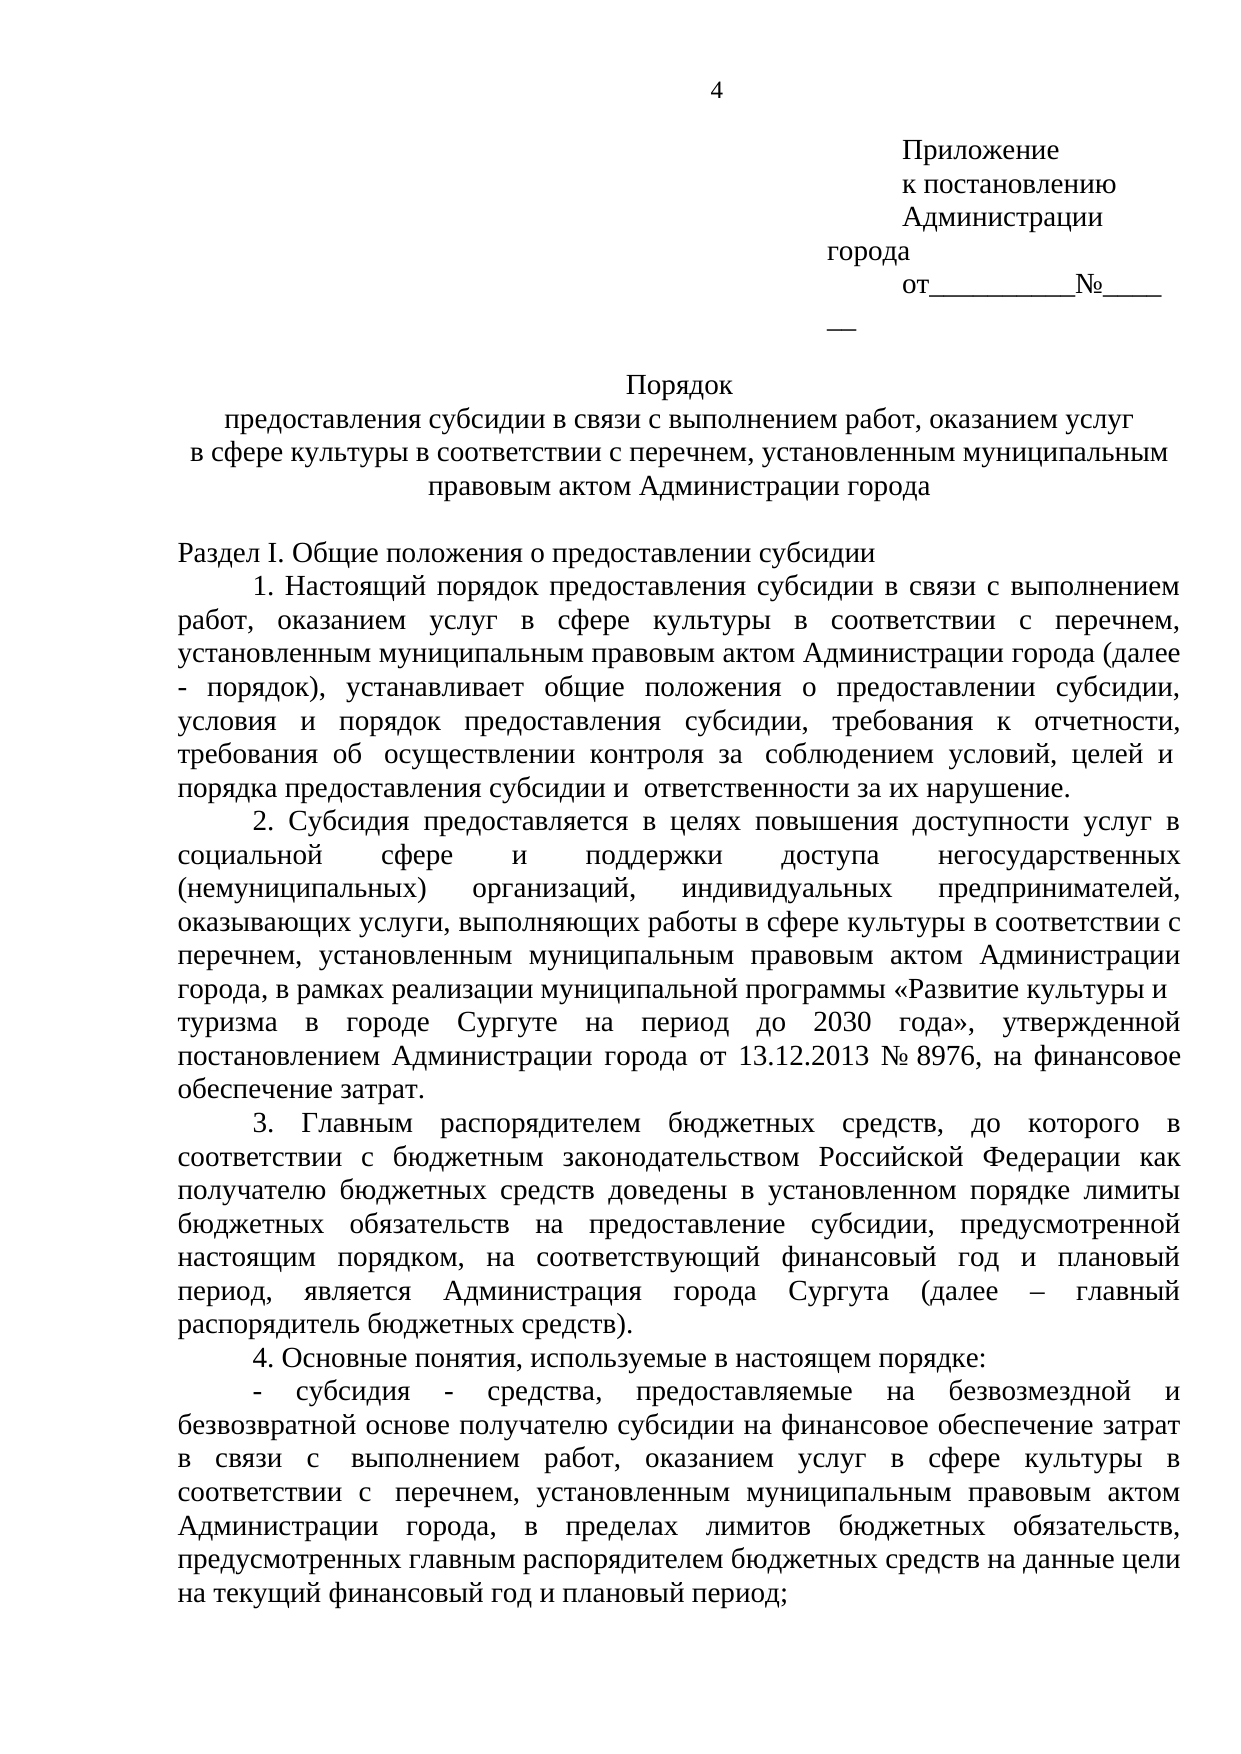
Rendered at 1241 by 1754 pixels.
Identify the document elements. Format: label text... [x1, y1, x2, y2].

subtitle предоставления субсидии в связи с выполнением работ, оказанием услуг [177, 401, 1181, 434]
subtitle Порядок [177, 367, 1181, 401]
text Приложение [827, 132, 1166, 166]
text 3. Главным распорядителем бюджетных средств, до которого в соответствии с бюджетным законодательством Российской Федерации как получателю бюджетных средств доведены в установленном порядке лимиты бюджетных обязательств на предоставление субсидии, предусмотренной настоящим порядком, на соответствующий финансовый год и плановый период, является Администрация города Сургута (далее – главный распорядитель бюджетных средств). [177, 1105, 1181, 1340]
text от__________№______ [827, 267, 1166, 334]
subtitle в сфере культуры в соответствии с перечнем, установленным муниципальным правовым актом Администрации города [177, 434, 1181, 501]
text 1. Настоящий порядок предоставления субсидии в связи с выполнением работ, оказанием услуг в сфере культуры в соответствии с перечнем, установленным муниципальным правовым актом Администрации города (далее - порядок), устанавливает общие положения о предоставлении субсидии, условия и порядок предоставления субсидии, требования к отчетности, требования об осуществлении контроля за соблюдением условий, целей и порядка предоставления субсидии и ответственности за их нарушение. [177, 568, 1181, 803]
text - субсидия - средства, предоставляемые на безвозмездной и безвозвратной основе получателю субсидии на финансовое обеспечение затрат в связи с выполнением работ, оказанием услуг в сфере культуры в соответствии с перечнем, установленным муниципальным правовым актом Администрации города, в пределах лимитов бюджетных обязательств, предусмотренных главным распорядителем бюджетных средств на данные цели на текущий финансовый год и плановый период; [177, 1373, 1181, 1608]
text к постановлению [827, 166, 1166, 199]
text 4. Основные понятия, используемые в настоящем порядке: [177, 1340, 1181, 1373]
text Администрации города [827, 199, 1166, 267]
subtitle Раздел I. Общие положения о предоставлении субсидии [177, 535, 1181, 568]
text 2. Субсидия предоставляется в целях повышения доступности услуг в социальной сфере и поддержки доступа негосударственных (немуниципальных) организаций, индивидуальных предпринимателей, оказывающих услуги, выполняющих работы в сфере культуры в соответствии с перечнем, установленным муниципальным правовым актом Администрации города, в рамках реализации муниципальной программы «Развитие культуры и туризма в городе Сургуте на период до 2030 года», утвержденной постановлением Администрации города от 13.12.2013 № 8976, на финансовое обеспечение затрат. [177, 803, 1181, 1105]
